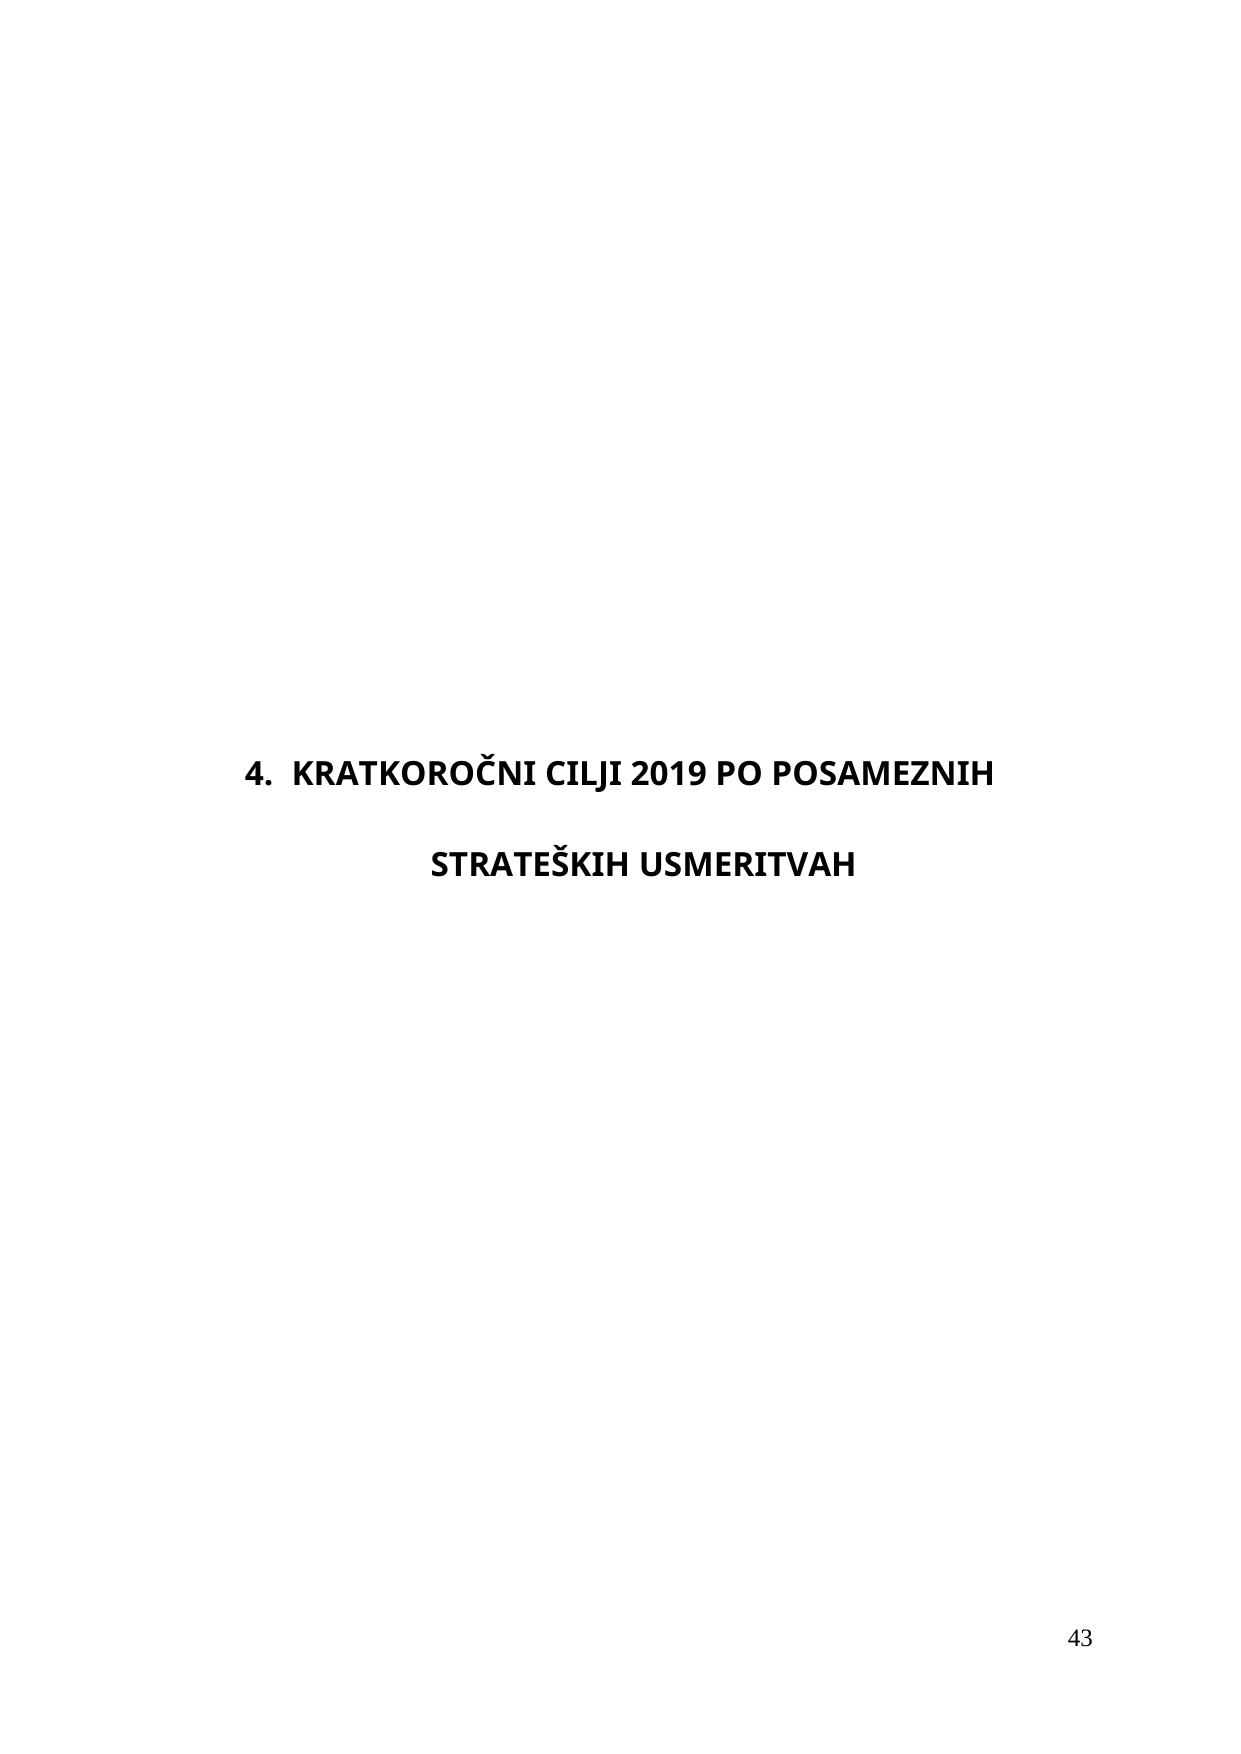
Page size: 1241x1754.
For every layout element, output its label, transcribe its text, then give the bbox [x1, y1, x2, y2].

subtitle KRATKOROČNI CILJI 2019 PO POSAMEZNIH STRATEŠKIH USMERITVAH [148, 750, 1093, 886]
